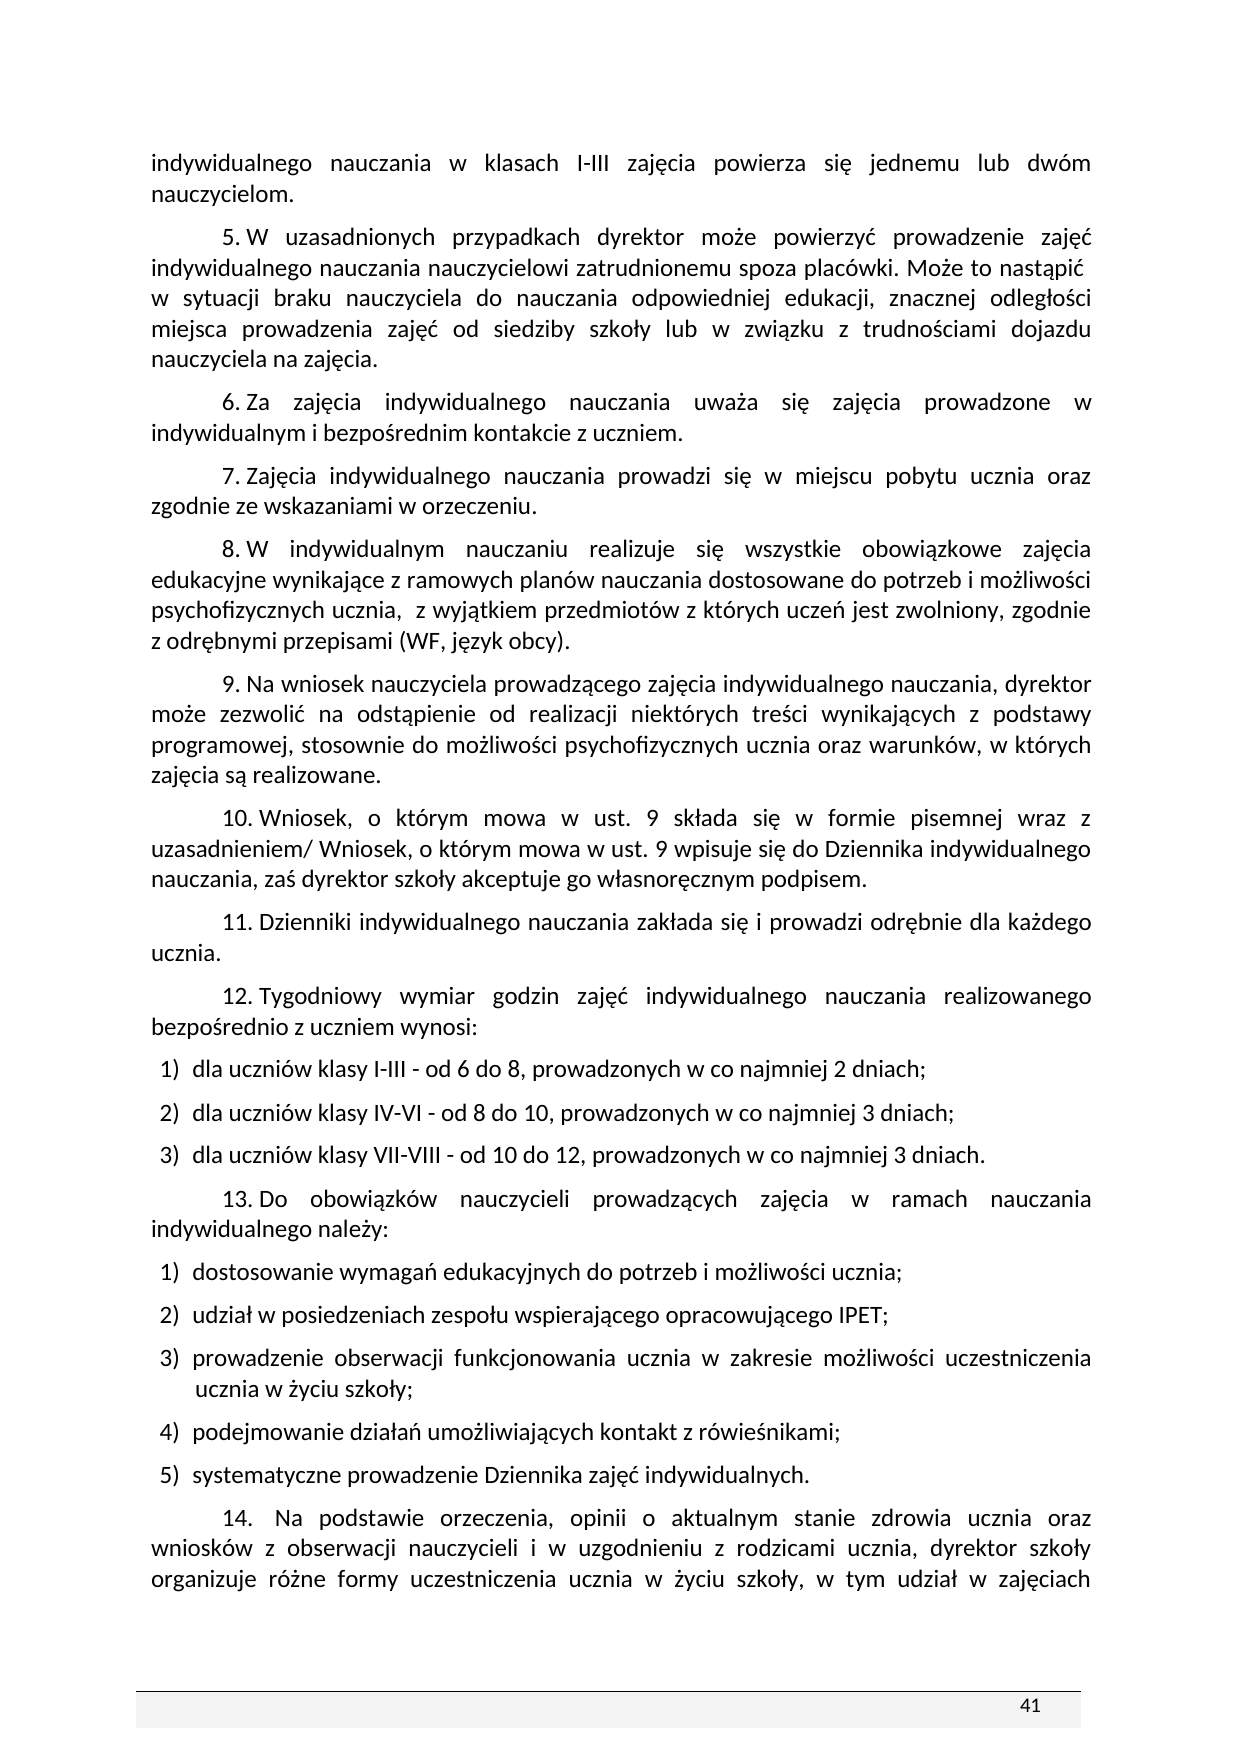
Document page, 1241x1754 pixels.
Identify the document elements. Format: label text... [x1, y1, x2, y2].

list prowadzenie obserwacji funkcjonowania ucznia w zakresie możliwości uczestniczenia ucznia w życiu szkoły; [159, 1342, 1093, 1403]
list systematyczne prowadzenie Dziennika zajęć indywidualnych. [159, 1459, 1093, 1489]
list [151, 148, 1093, 209]
list dostosowanie wymagań edukacyjnych do potrzeb i możliwości ucznia; [159, 1256, 1093, 1287]
list Wniosek, o którym mowa w ust. 9 składa się w formie pisemnej wraz z uzasadnieniem/ Wniosek, o którym mowa w ust. 9 wpisuje się do Dziennika indywidualnego nauczania, zaś dyrektor szkoły akceptuje go własnoręcznym podpisem. [151, 802, 1093, 894]
list Za zajęcia indywidualnego nauczania uważa się zajęcia prowadzone w indywidualnym i bezpośrednim kontakcie z uczniem. [151, 386, 1093, 447]
list udział w posiedzeniach zespołu wspierającego opracowującego IPET; [159, 1299, 1093, 1330]
list dla uczniów klasy VII-VIII - od 10 do 12, prowadzonych w co najmniej 3 dniach. [159, 1140, 1093, 1170]
list dla uczniów klasy IV-VI - od 8 do 10, prowadzonych w co najmniej 3 dniach; [159, 1097, 1093, 1127]
list dla uczniów klasy I-III - od 6 do 8, prowadzonych w co najmniej 2 dniach; [159, 1054, 1093, 1084]
list podejmowanie działań umożliwiających kontakt z rówieśnikami; [159, 1416, 1093, 1446]
list W uzasadnionych przypadkach dyrektor może powierzyć prowadzenie zajęć indywidualnego nauczania nauczycielowi zatrudnionemu spoza placówki. Może to nastąpić w sytuacji braku nauczyciela do nauczania odpowiedniej edukacji, znacznej odległości miejsca prowadzenia zajęć od siedziby szkoły lub w związku z trudnościami dojazdu nauczyciela na zajęcia. [151, 221, 1093, 374]
list W indywidualnym nauczaniu realizuje się wszystkie obowiązkowe zajęcia edukacyjne wynikające z ramowych planów nauczania dostosowane do potrzeb i możliwości psychofizycznych ucznia, z wyjątkiem przedmiotów z których uczeń jest zwolniony, zgodnie z odrębnymi przepisami (WF, język obcy). [151, 533, 1093, 655]
list Zajęcia indywidualnego nauczania prowadzi się w miejscu pobytu ucznia oraz zgodnie ze wskazaniami w orzeczeniu. [151, 460, 1093, 521]
list Na wniosek nauczyciela prowadzącego zajęcia indywidualnego nauczania, dyrektor może zezwolić na odstąpienie od realizacji niektórych treści wynikających z podstawy programowej, stosownie do możliwości psychofizycznych ucznia oraz warunków, w których zajęcia są realizowane. [151, 668, 1093, 790]
list Do obowiązków nauczycieli prowadzących zajęcia w ramach nauczania indywidualnego należy: [151, 1183, 1093, 1244]
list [151, 1502, 1093, 1593]
list Tygodniowy wymiar godzin zajęć indywidualnego nauczania realizowanego bezpośrednio z uczniem wynosi: [151, 980, 1093, 1041]
list Dzienniki indywidualnego nauczania zakłada się i prowadzi odrębnie dla każdego ucznia. [151, 907, 1093, 968]
